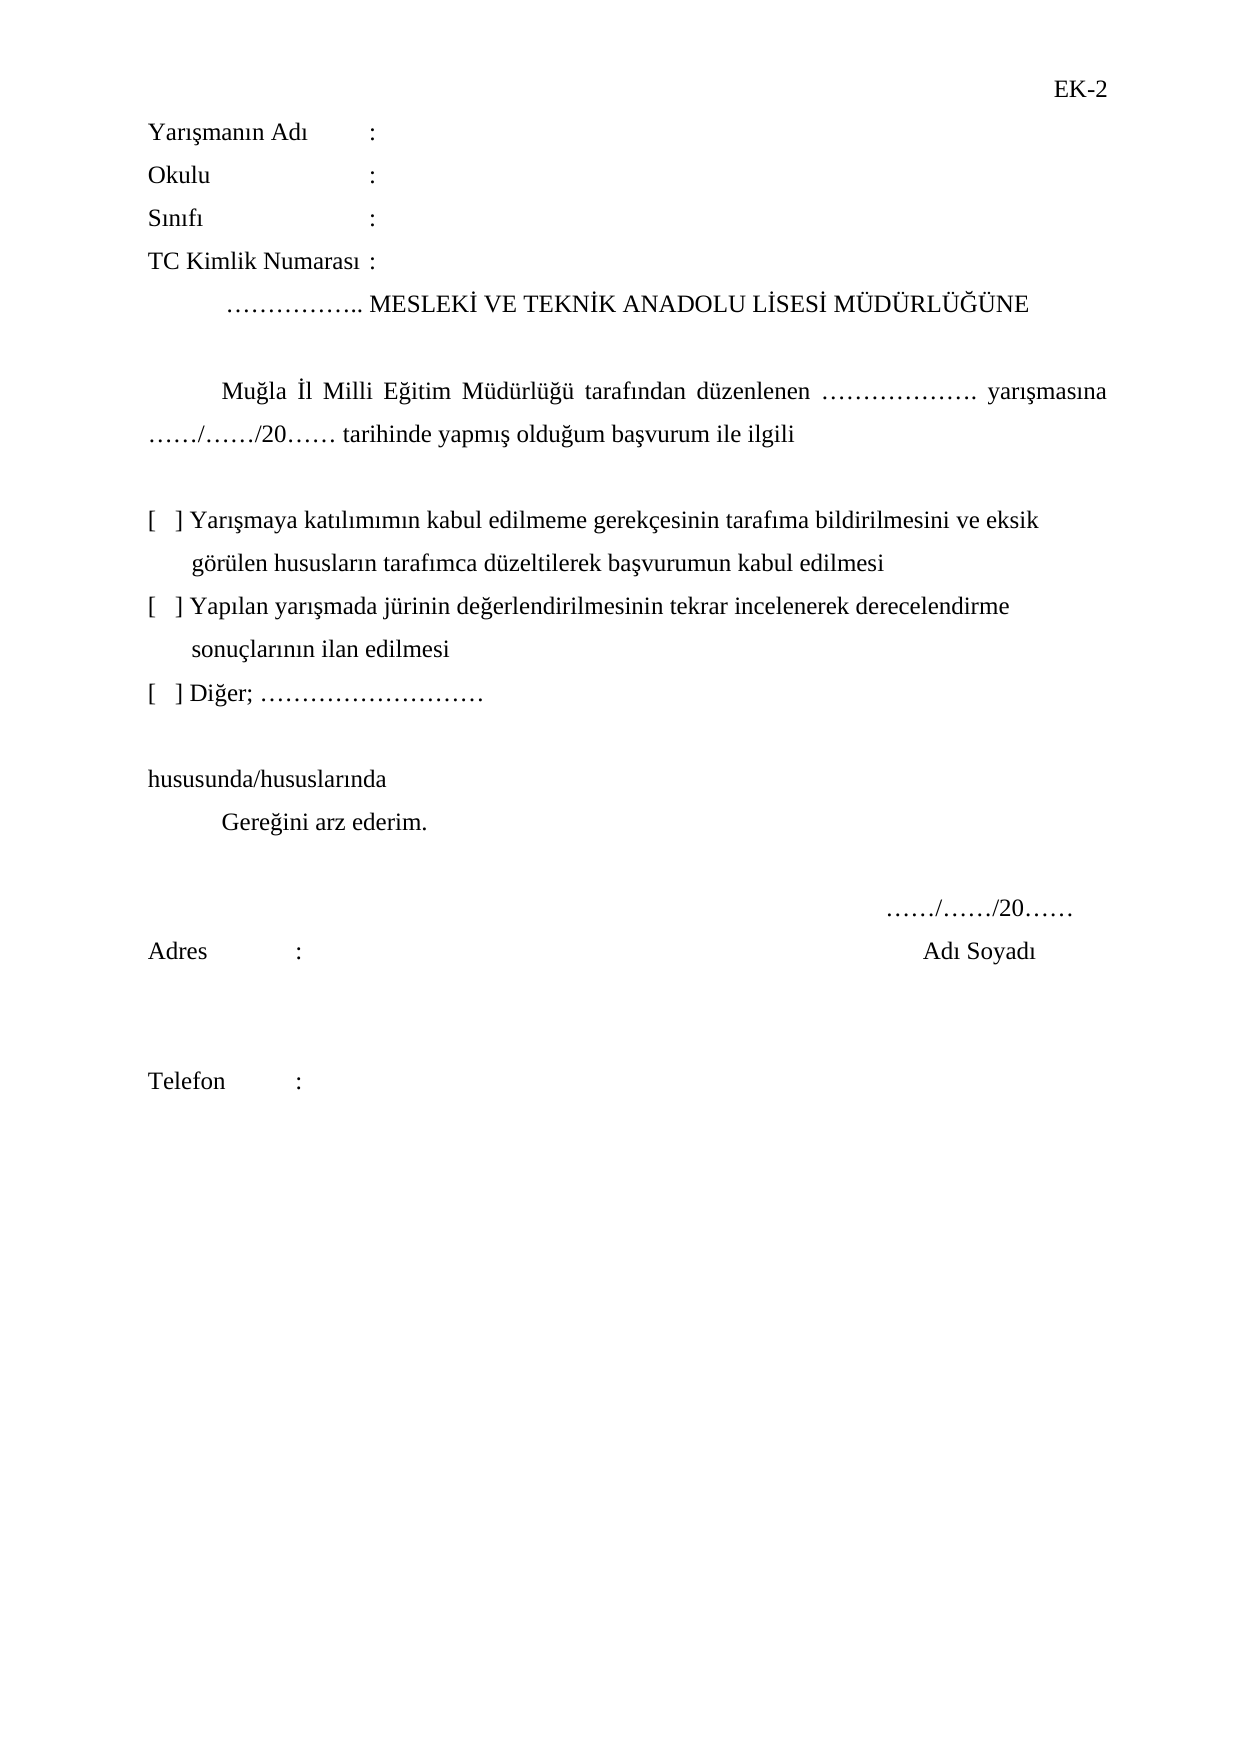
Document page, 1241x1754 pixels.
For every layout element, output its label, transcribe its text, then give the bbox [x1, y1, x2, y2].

text görülen hususların tarafımca düzeltilerek başvurumun kabul edilmesi [148, 548, 1107, 577]
text Gereğini arz ederim. [148, 807, 1107, 836]
text TC Kimlik Numarası : [148, 246, 1107, 275]
text sonuçlarının ilan edilmesi [148, 634, 1107, 663]
text Sınıfı : [148, 203, 1107, 232]
text Yarışmanın Adı : [148, 117, 1107, 146]
text [ ] Diğer; ……………………… [148, 678, 1107, 706]
text …………….. MESLEKİ VE TEKNİK ANADOLU LİSESİ MÜDÜRLÜĞÜNE [148, 289, 1107, 318]
text hususunda/hususlarında [148, 764, 1107, 793]
text [ ] Yapılan yarışmada jürinin değerlendirilmesinin tekrar incelenerek derecelendirme [148, 591, 1107, 620]
text Muğla İl Milli Eğitim Müdürlüğü tarafından düzenlenen ………………. yarışmasına ……/……/20…… tarihinde yapmış olduğum başvurum ile ilgili [148, 376, 1107, 448]
text Okulu : [148, 160, 1107, 189]
text ……/……/20…… [811, 893, 1107, 922]
text EK-2 [148, 74, 1107, 103]
text Adres : Adı Soyadı [148, 936, 1107, 965]
text [ ] Yarışmaya katılımımın kabul edilmeme gerekçesinin tarafıma bildirilmesini ve eksik [148, 505, 1107, 534]
text Telefon : [148, 1066, 1107, 1094]
